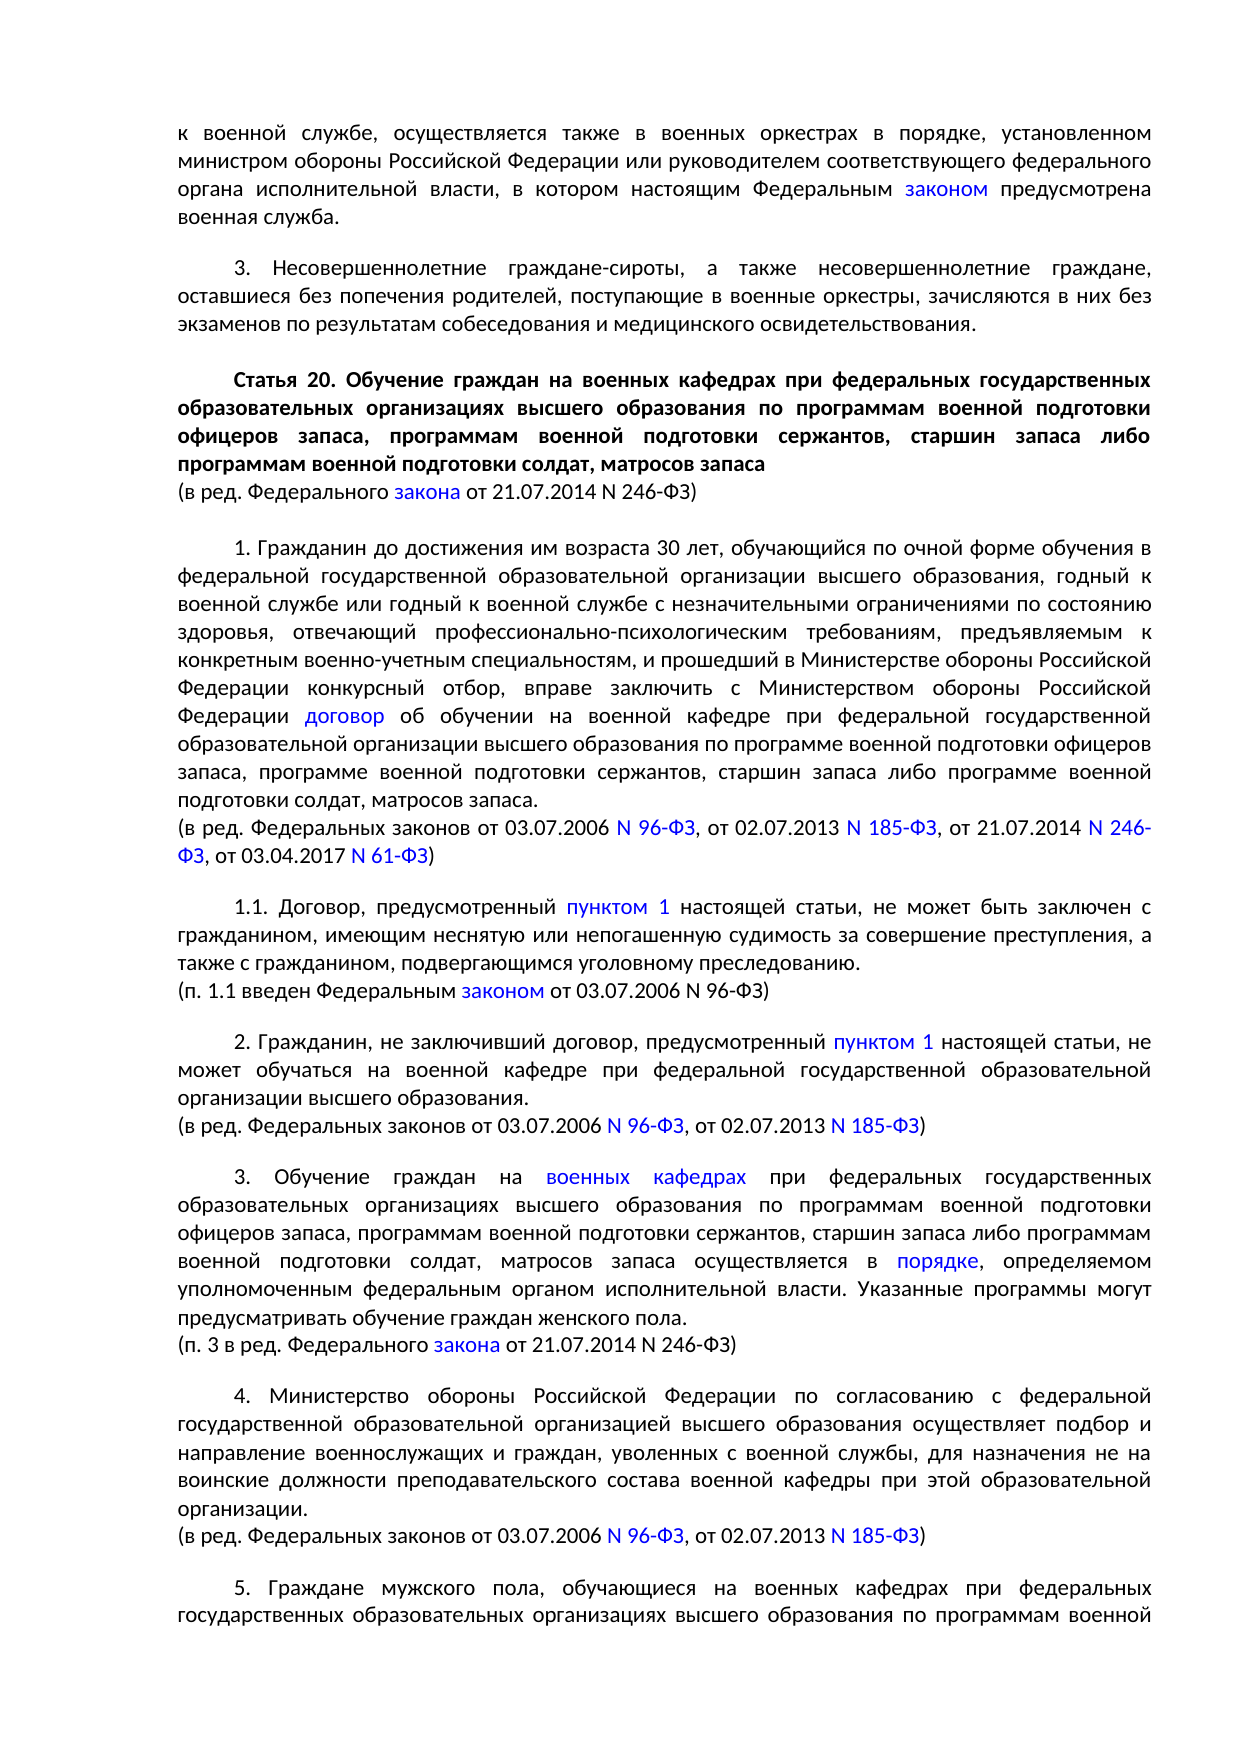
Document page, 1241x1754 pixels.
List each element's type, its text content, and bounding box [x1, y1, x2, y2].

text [177, 118, 1152, 230]
title Статья 20. Обучение граждан на военных кафедрах при федеральных государственных образовательных организациях высшего образования по программам военной подготовки офицеров запаса, программам военной подготовки сержантов, старшин запаса либо программам военной подготовки солдат, матросов запаса [177, 365, 1152, 477]
text (в ред. Федерального закона от 21.07.2014 N 246-ФЗ) [177, 477, 1152, 505]
text 2. Гражданин, не заключивший договор, предусмотренный пунктом 1 настоящей статьи, не может обучаться на военной кафедре при федеральной государственной образовательной организации высшего образования. [177, 1027, 1152, 1112]
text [177, 1573, 1152, 1629]
text (в ред. Федеральных законов от 03.07.2006 N 96-ФЗ, от 02.07.2013 N 185-ФЗ, от 21.07.2014 N 246-ФЗ, от 03.04.2017 N 61-ФЗ) [177, 813, 1152, 869]
text (в ред. Федеральных законов от 03.07.2006 N 96-ФЗ, от 02.07.2013 N 185-ФЗ) [177, 1112, 1152, 1139]
text 4. Министерство обороны Российской Федерации по согласованию с федеральной государственной образовательной организацией высшего образования осуществляет подбор и направление военнослужащих и граждан, уволенных с военной службы, для назначения не на воинские должности преподавательского состава военной кафедры при этой образовательной организации. [177, 1382, 1152, 1522]
text (в ред. Федеральных законов от 03.07.2006 N 96-ФЗ, от 02.07.2013 N 185-ФЗ) [177, 1522, 1152, 1550]
text 3. Обучение граждан на военных кафедрах при федеральных государственных образовательных организациях высшего образования по программам военной подготовки офицеров запаса, программам военной подготовки сержантов, старшин запаса либо программам военной подготовки солдат, матросов запаса осуществляется в порядке, определяемом уполномоченным федеральным органом исполнительной власти. Указанные программы могут предусматривать обучение граждан женского пола. [177, 1162, 1152, 1331]
text 1.1. Договор, предусмотренный пунктом 1 настоящей статьи, не может быть заключен с гражданином, имеющим неснятую или непогашенную судимость за совершение преступления, а также с гражданином, подвергающимся уголовному преследованию. [177, 892, 1152, 977]
text 1. Гражданин до достижения им возраста 30 лет, обучающийся по очной форме обучения в федеральной государственной образовательной организации высшего образования, годный к военной службе или годный к военной службе с незначительными ограничениями по состоянию здоровья, отвечающий профессионально-психологическим требованиям, предъявляемым к конкретным военно-учетным специальностям, и прошедший в Министерстве обороны Российской Федерации конкурсный отбор, вправе заключить с Министерством обороны Российской Федерации договор об обучении на военной кафедре при федеральной государственной образовательной организации высшего образования по программе военной подготовки офицеров запаса, программе военной подготовки сержантов, старшин запаса либо программе военной подготовки солдат, матросов запаса. [177, 533, 1152, 813]
text (п. 3 в ред. Федерального закона от 21.07.2014 N 246-ФЗ) [177, 1331, 1152, 1359]
text 3. Несовершеннолетние граждане-сироты, а также несовершеннолетние граждане, оставшиеся без попечения родителей, поступающие в военные оркестры, зачисляются в них без экзаменов по результатам собеседования и медицинского освидетельствования. [177, 253, 1152, 337]
text (п. 1.1 введен Федеральным законом от 03.07.2006 N 96-ФЗ) [177, 977, 1152, 1004]
